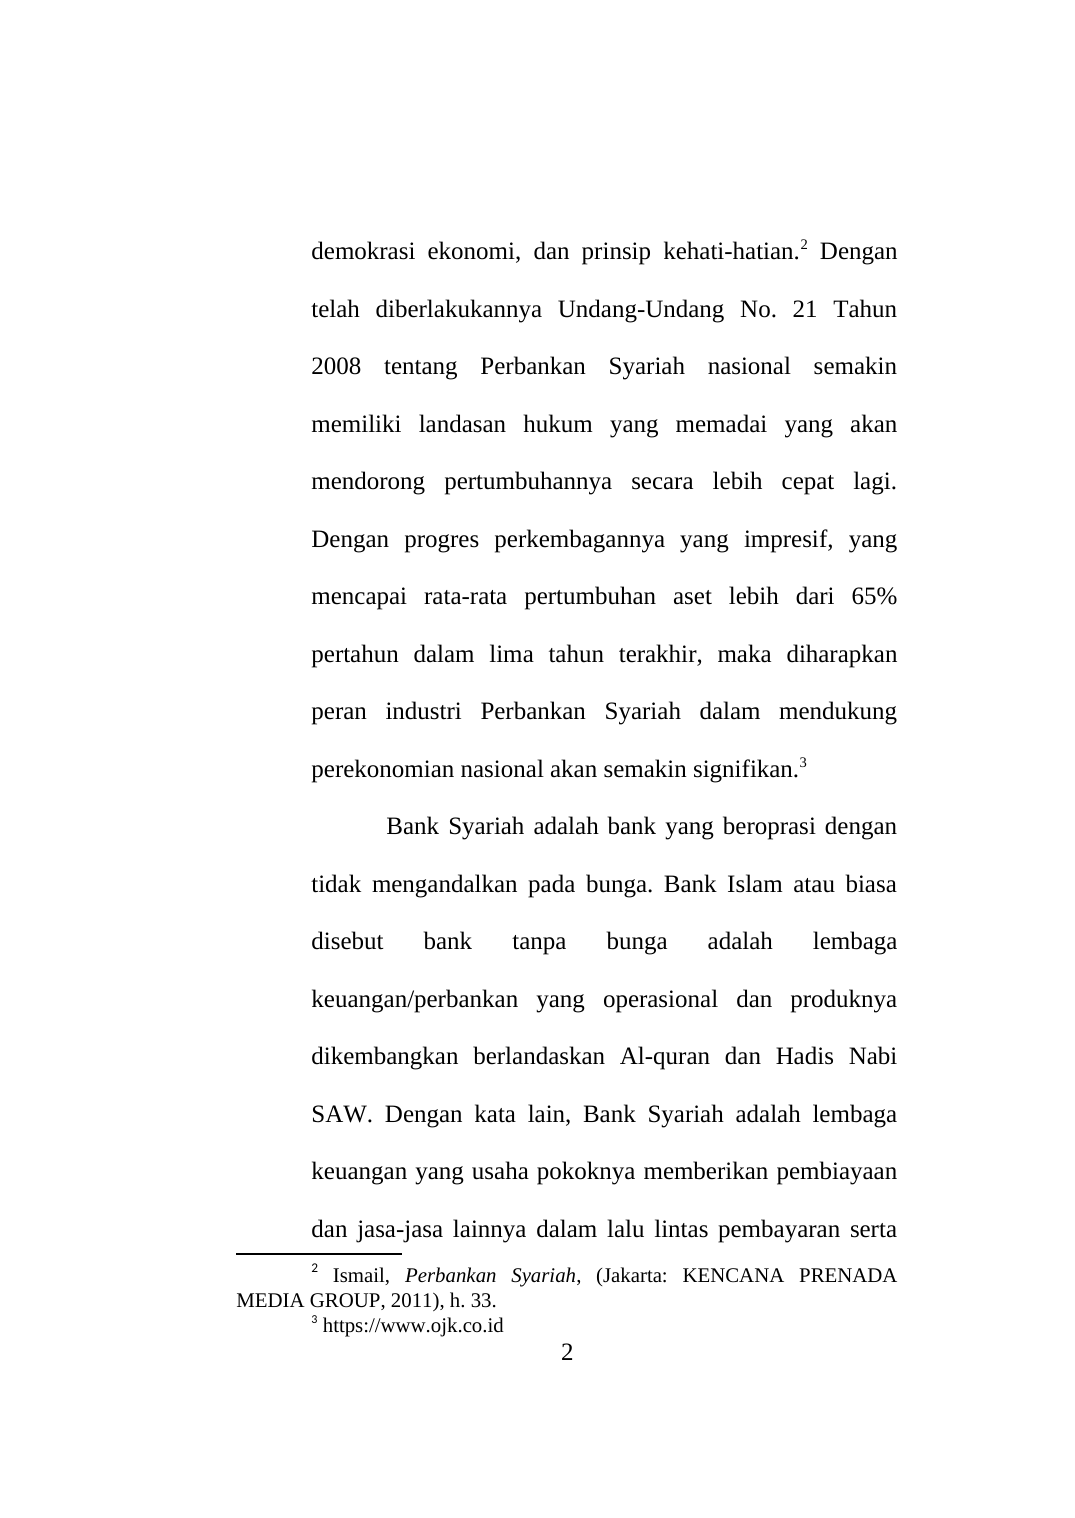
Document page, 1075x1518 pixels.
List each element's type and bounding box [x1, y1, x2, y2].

text [311, 236, 898, 782]
text [311, 811, 898, 1242]
